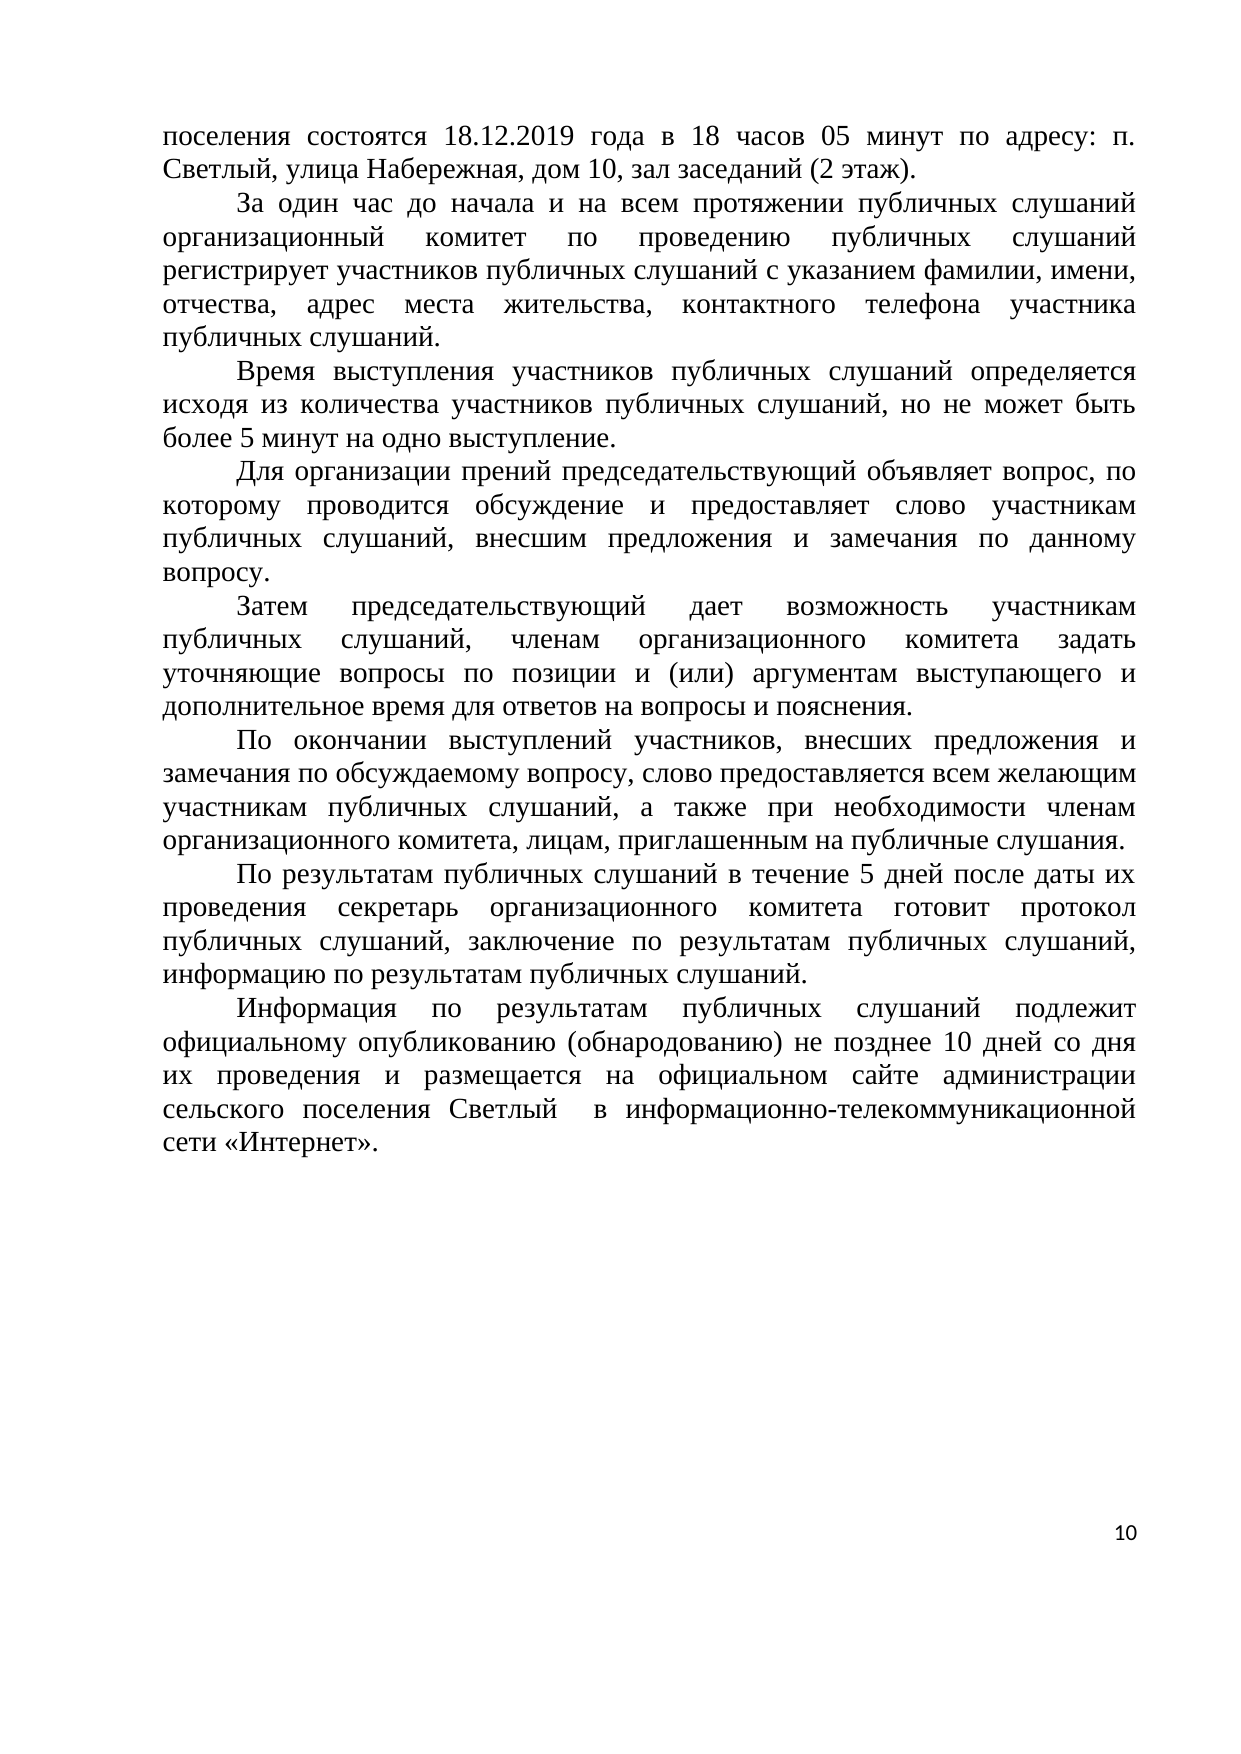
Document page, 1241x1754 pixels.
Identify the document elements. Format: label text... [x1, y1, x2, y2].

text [162, 118, 1137, 185]
text За один час до начала и на всем протяжении публичных слушаний организационный комитет по проведению публичных слушаний регистрирует участников публичных слушаний с указанием фамилии, имени, отчества, адрес места жительства, контактного телефона участника публичных слушаний. [162, 185, 1137, 353]
text По результатам публичных слушаний в течение 5 дней после даты их проведения секретарь организационного комитета готовит протокол публичных слушаний, заключение по результатам публичных слушаний, информацию по результатам публичных слушаний. [162, 856, 1137, 990]
text По окончании выступлений участников, внесших предложения и замечания по обсуждаемому вопросу, слово предоставляется всем желающим участникам публичных слушаний, а также при необходимости членам организационного комитета, лицам, приглашенным на публичные слушания. [162, 722, 1137, 856]
text Время выступления участников публичных слушаний определяется исходя из количества участников публичных слушаний, но не может быть более 5 минут на одно выступление. [162, 353, 1137, 453]
text Затем председательствующий дает возможность участникам публичных слушаний, членам организационного комитета задать уточняющие вопросы по позиции и (или) аргументам выступающего и дополнительное время для ответов на вопросы и пояснения. [162, 588, 1137, 722]
text Информация по результатам публичных слушаний подлежит официальному опубликованию (обнародованию) не позднее 10 дней со дня их проведения и размещается на официальном сайте администрации сельского поселения Светлый в информационно-телекоммуникационной сети «Интернет». [162, 990, 1137, 1158]
text Для организации прений председательствующий объявляет вопрос, по которому проводится обсуждение и предоставляет слово участникам публичных слушаний, внесшим предложения и замечания по данному вопросу. [162, 453, 1137, 588]
